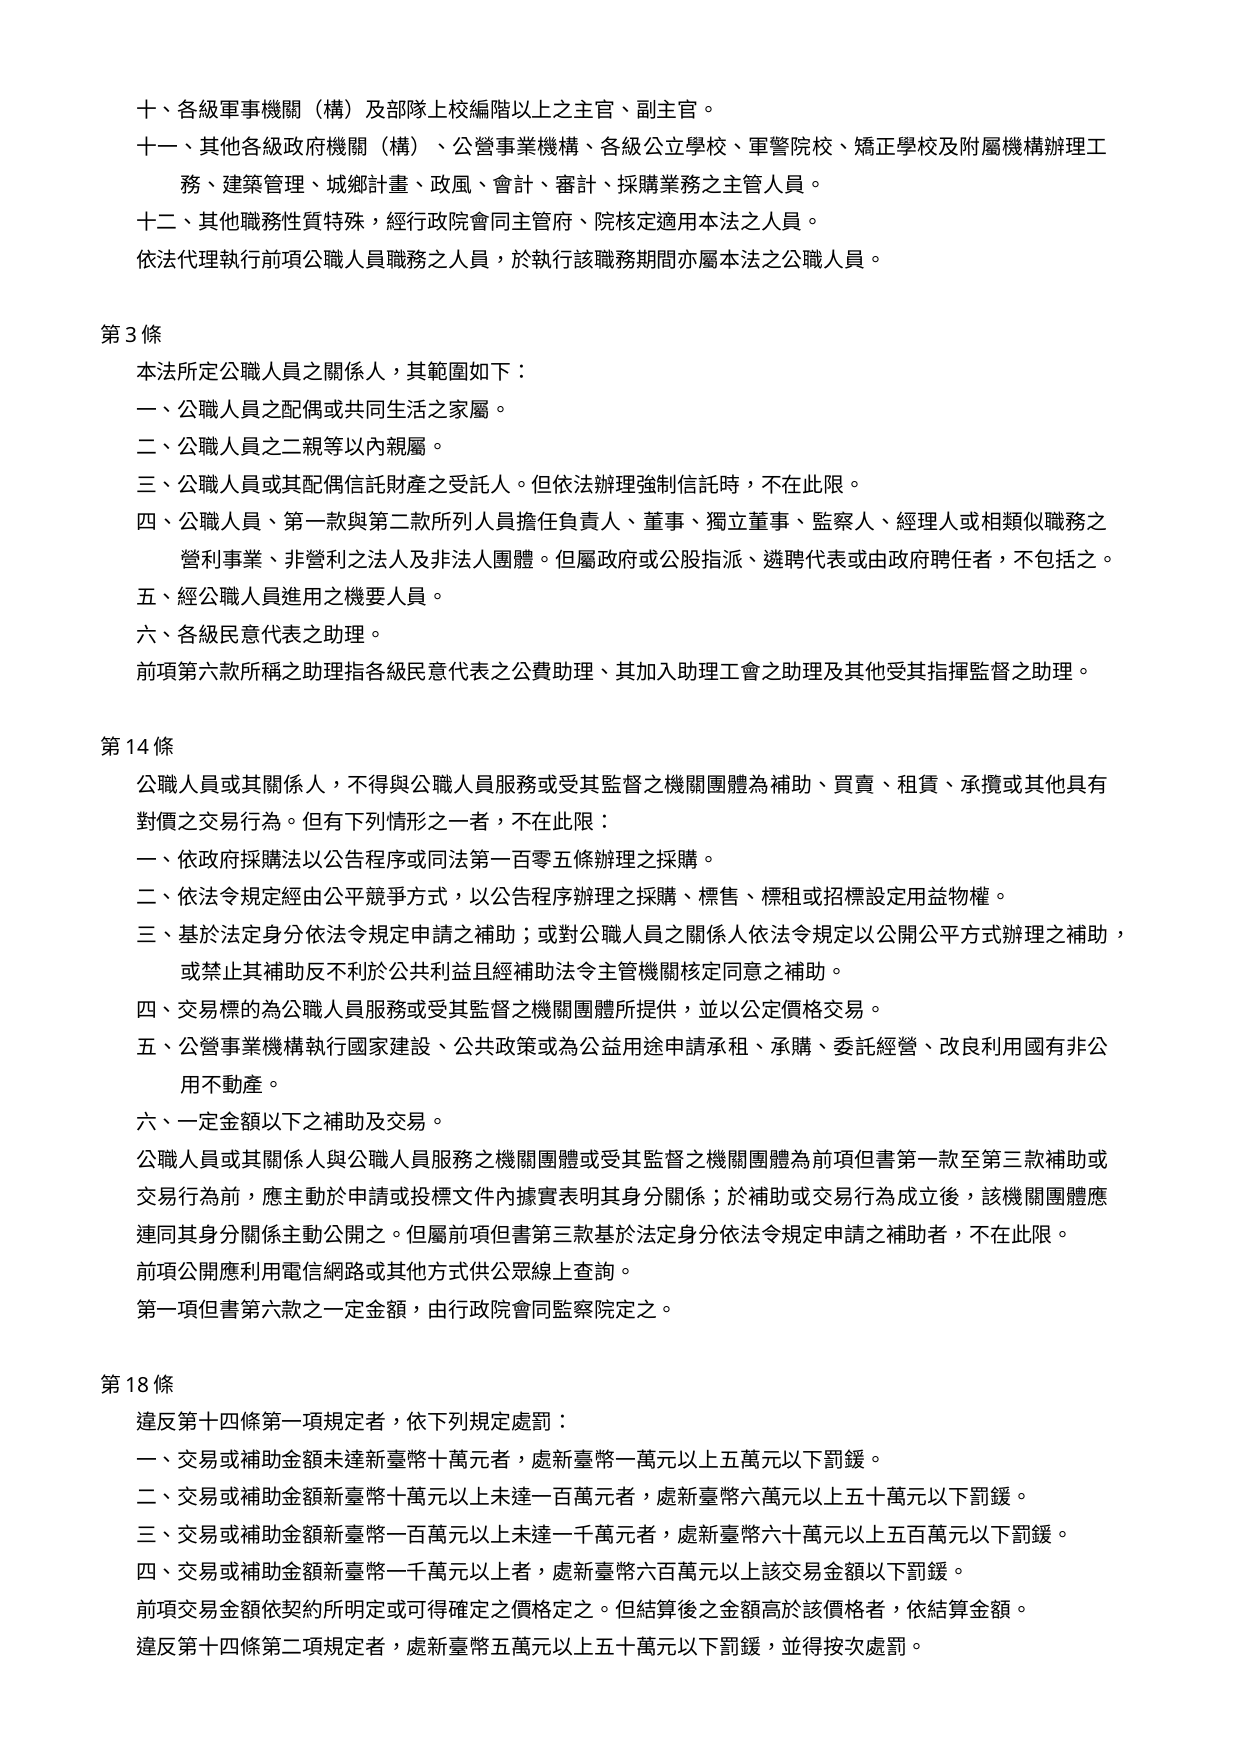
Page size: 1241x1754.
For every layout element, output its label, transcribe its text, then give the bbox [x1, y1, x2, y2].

text 五、經公職人員進用之機要人員。 [136, 577, 1110, 614]
text 三、公職人員或其配偶信託財產之受託人。但依法辦理強制信託時，不在此限。 [136, 464, 1110, 502]
text 二、交易或補助金額新臺幣十萬元以上未達一百萬元者，處新臺幣六萬元以上五十萬元以下罰鍰。 [136, 1477, 1110, 1514]
text 第一項但書第六款之一定金額，由行政院會同監察院定之。 [136, 1289, 1110, 1327]
text 五、公營事業機構執行國家建設、公共政策或為公益用途申請承租、承購、委託經營、改良利用國有非公用不動產。 [136, 1027, 1110, 1102]
text 一、公職人員之配偶或共同生活之家屬。 [136, 389, 1110, 427]
text 二、依法令規定經由公平競爭方式，以公告程序辦理之採購、標售、標租或招標設定用益物權。 [136, 877, 1110, 914]
text 二、公職人員之二親等以內親屬。 [136, 427, 1110, 464]
text 三、基於法定身分依法令規定申請之補助；或對公職人員之關係人依法令規定以公開公平方式辦理之補助，或禁止其補助反不利於公共利益且經補助法令主管機關核定同意之補助。 [136, 914, 1110, 989]
text 三、交易或補助金額新臺幣一百萬元以上未達一千萬元者，處新臺幣六十萬元以上五百萬元以下罰鍰。 [136, 1514, 1110, 1552]
text 違反第十四條第一項規定者，依下列規定處罰： [136, 1402, 1110, 1439]
text 前項交易金額依契約所明定或可得確定之價格定之。但結算後之金額高於該價格者，依結算金額。 [136, 1589, 1110, 1627]
text 四、公職人員、第一款與第二款所列人員擔任負責人、董事、獨立董事、監察人、經理人或相類似職務之營利事業、非營利之法人及非法人團體。但屬政府或公股指派、遴聘代表或由政府聘任者，不包括之。 [136, 502, 1110, 577]
text 一、交易或補助金額未達新臺幣十萬元者，處新臺幣一萬元以上五萬元以下罰鍰。 [136, 1439, 1110, 1477]
text 前項公開應利用電信網路或其他方式供公眾線上查詢。 [136, 1252, 1110, 1289]
text 第3條 [62, 314, 1204, 352]
text 第18條 [62, 1364, 1204, 1402]
text 十、各級軍事機關（構）及部隊上校編階以上之主官、副主官。 [136, 89, 1110, 127]
text 公職人員或其關係人，不得與公職人員服務或受其監督之機關團體為補助、買賣、租賃、承攬或其他具有對價之交易行為。但有下列情形之一者，不在此限： [136, 764, 1110, 839]
text 一、依政府採購法以公告程序或同法第一百零五條辦理之採購。 [136, 839, 1110, 877]
text 公職人員或其關係人與公職人員服務之機關團體或受其監督之機關團體為前項但書第一款至第三款補助或交易行為前，應主動於申請或投標文件內據實表明其身分關係；於補助或交易行為成立後，該機關團體應連同其身分關係主動公開之。但屬前項但書第三款基於法定身分依法令規定申請之補助者，不在此限。 [136, 1139, 1110, 1252]
text 六、一定金額以下之補助及交易。 [136, 1102, 1110, 1139]
text 十一、其他各級政府機關（構）、公營事業機構、各級公立學校、軍警院校、矯正學校及附屬機構辦理工務、建築管理、城鄉計畫、政風、會計、審計、採購業務之主管人員。 [136, 127, 1110, 202]
text 六、各級民意代表之助理。 [136, 614, 1110, 652]
text 違反第十四條第二項規定者，處新臺幣五萬元以上五十萬元以下罰鍰，並得按次處罰。 [136, 1627, 1110, 1664]
text 前項第六款所稱之助理指各級民意代表之公費助理、其加入助理工會之助理及其他受其指揮監督之助理。 [136, 652, 1110, 689]
text 四、交易標的為公職人員服務或受其監督之機關團體所提供，並以公定價格交易。 [136, 989, 1110, 1027]
text 四、交易或補助金額新臺幣一千萬元以上者，處新臺幣六百萬元以上該交易金額以下罰鍰。 [136, 1552, 1110, 1589]
text 依法代理執行前項公職人員職務之人員，於執行該職務期間亦屬本法之公職人員。 [136, 239, 1110, 277]
text 十二、其他職務性質特殊，經行政院會同主管府、院核定適用本法之人員。 [136, 202, 1110, 239]
text 本法所定公職人員之關係人，其範圍如下： [136, 352, 1110, 389]
text 第14條 [62, 727, 1204, 764]
